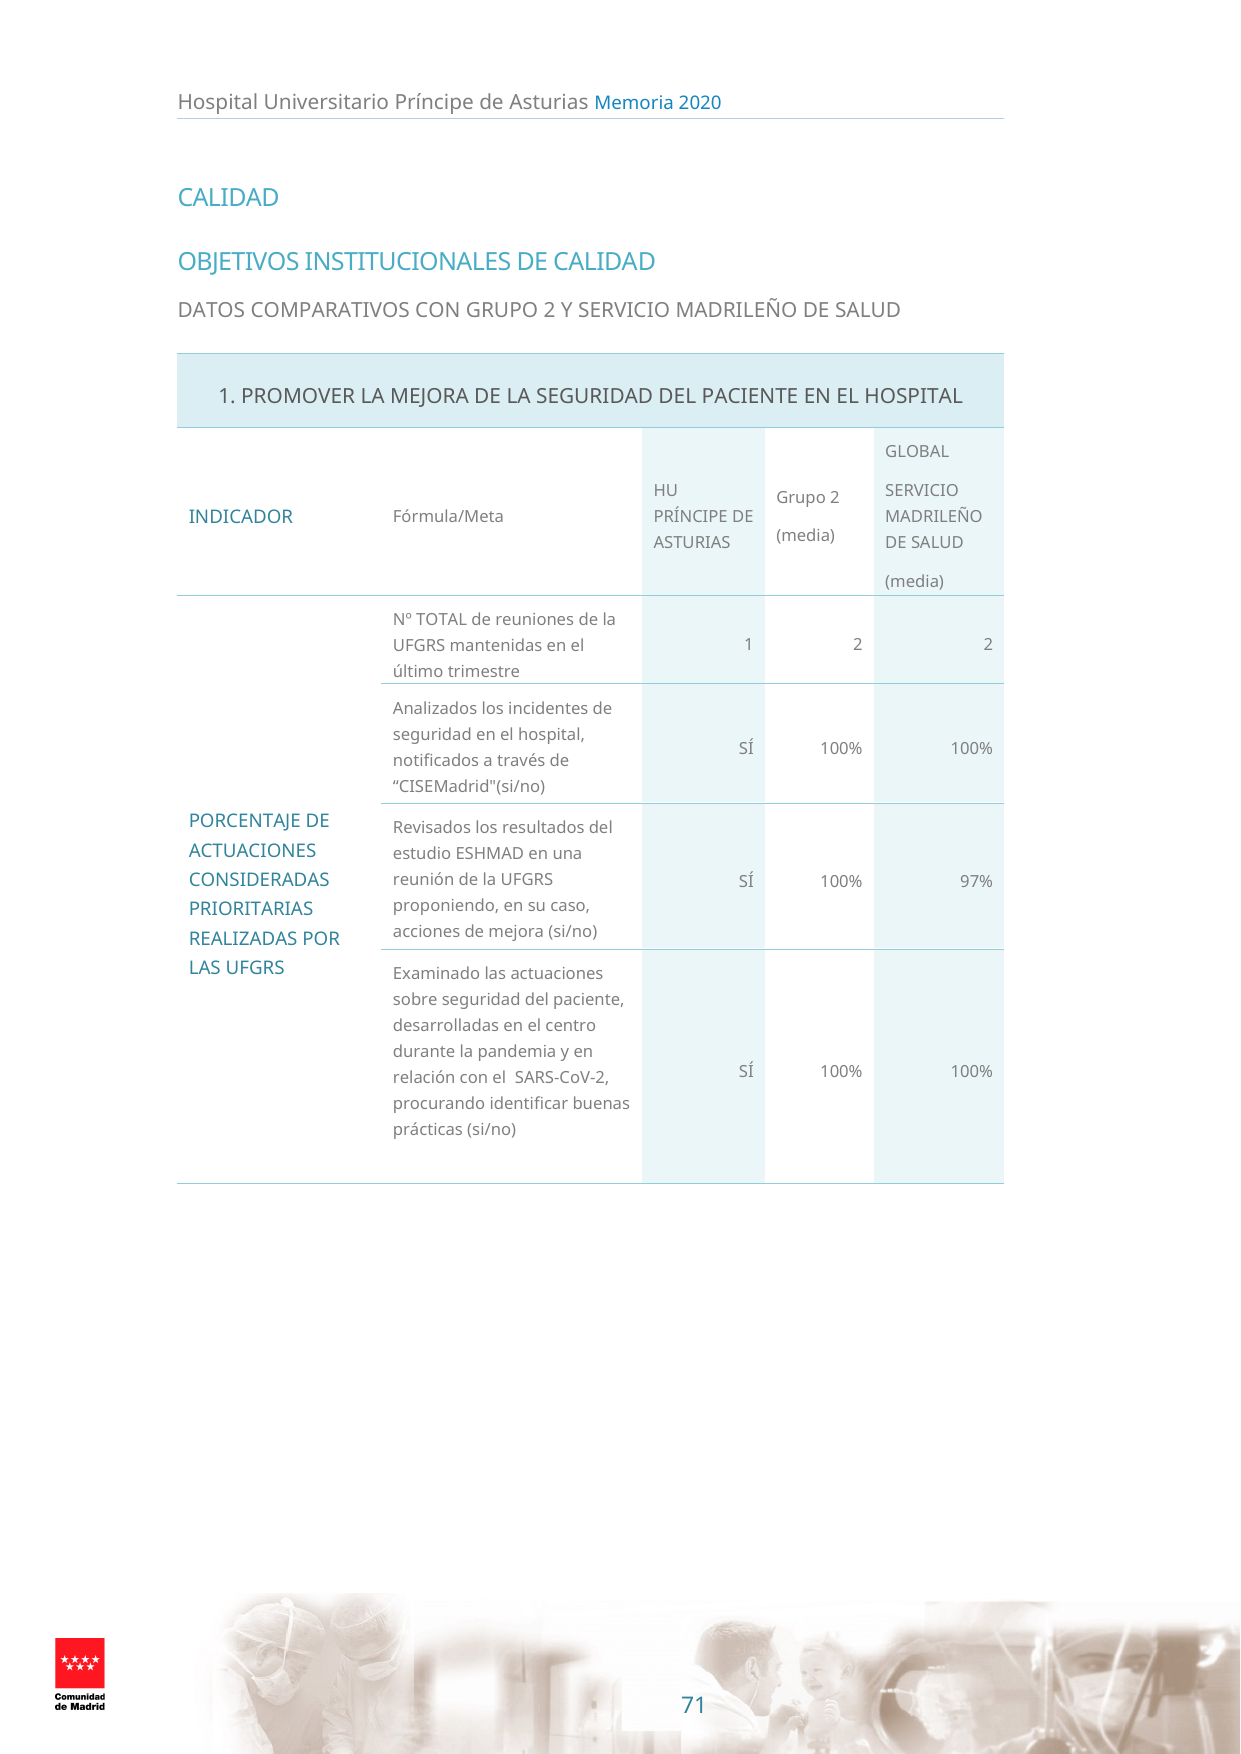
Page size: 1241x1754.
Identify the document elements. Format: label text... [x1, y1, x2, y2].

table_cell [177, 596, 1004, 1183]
text Calidad [177, 180, 1004, 214]
text Objetivos institucionales de calidad [177, 244, 1004, 278]
text Datos comparativos con grupo 2 y Servicio Madrileño de Salud [177, 296, 1004, 324]
picture [36, 1593, 1241, 1754]
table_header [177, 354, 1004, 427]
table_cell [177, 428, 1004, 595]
